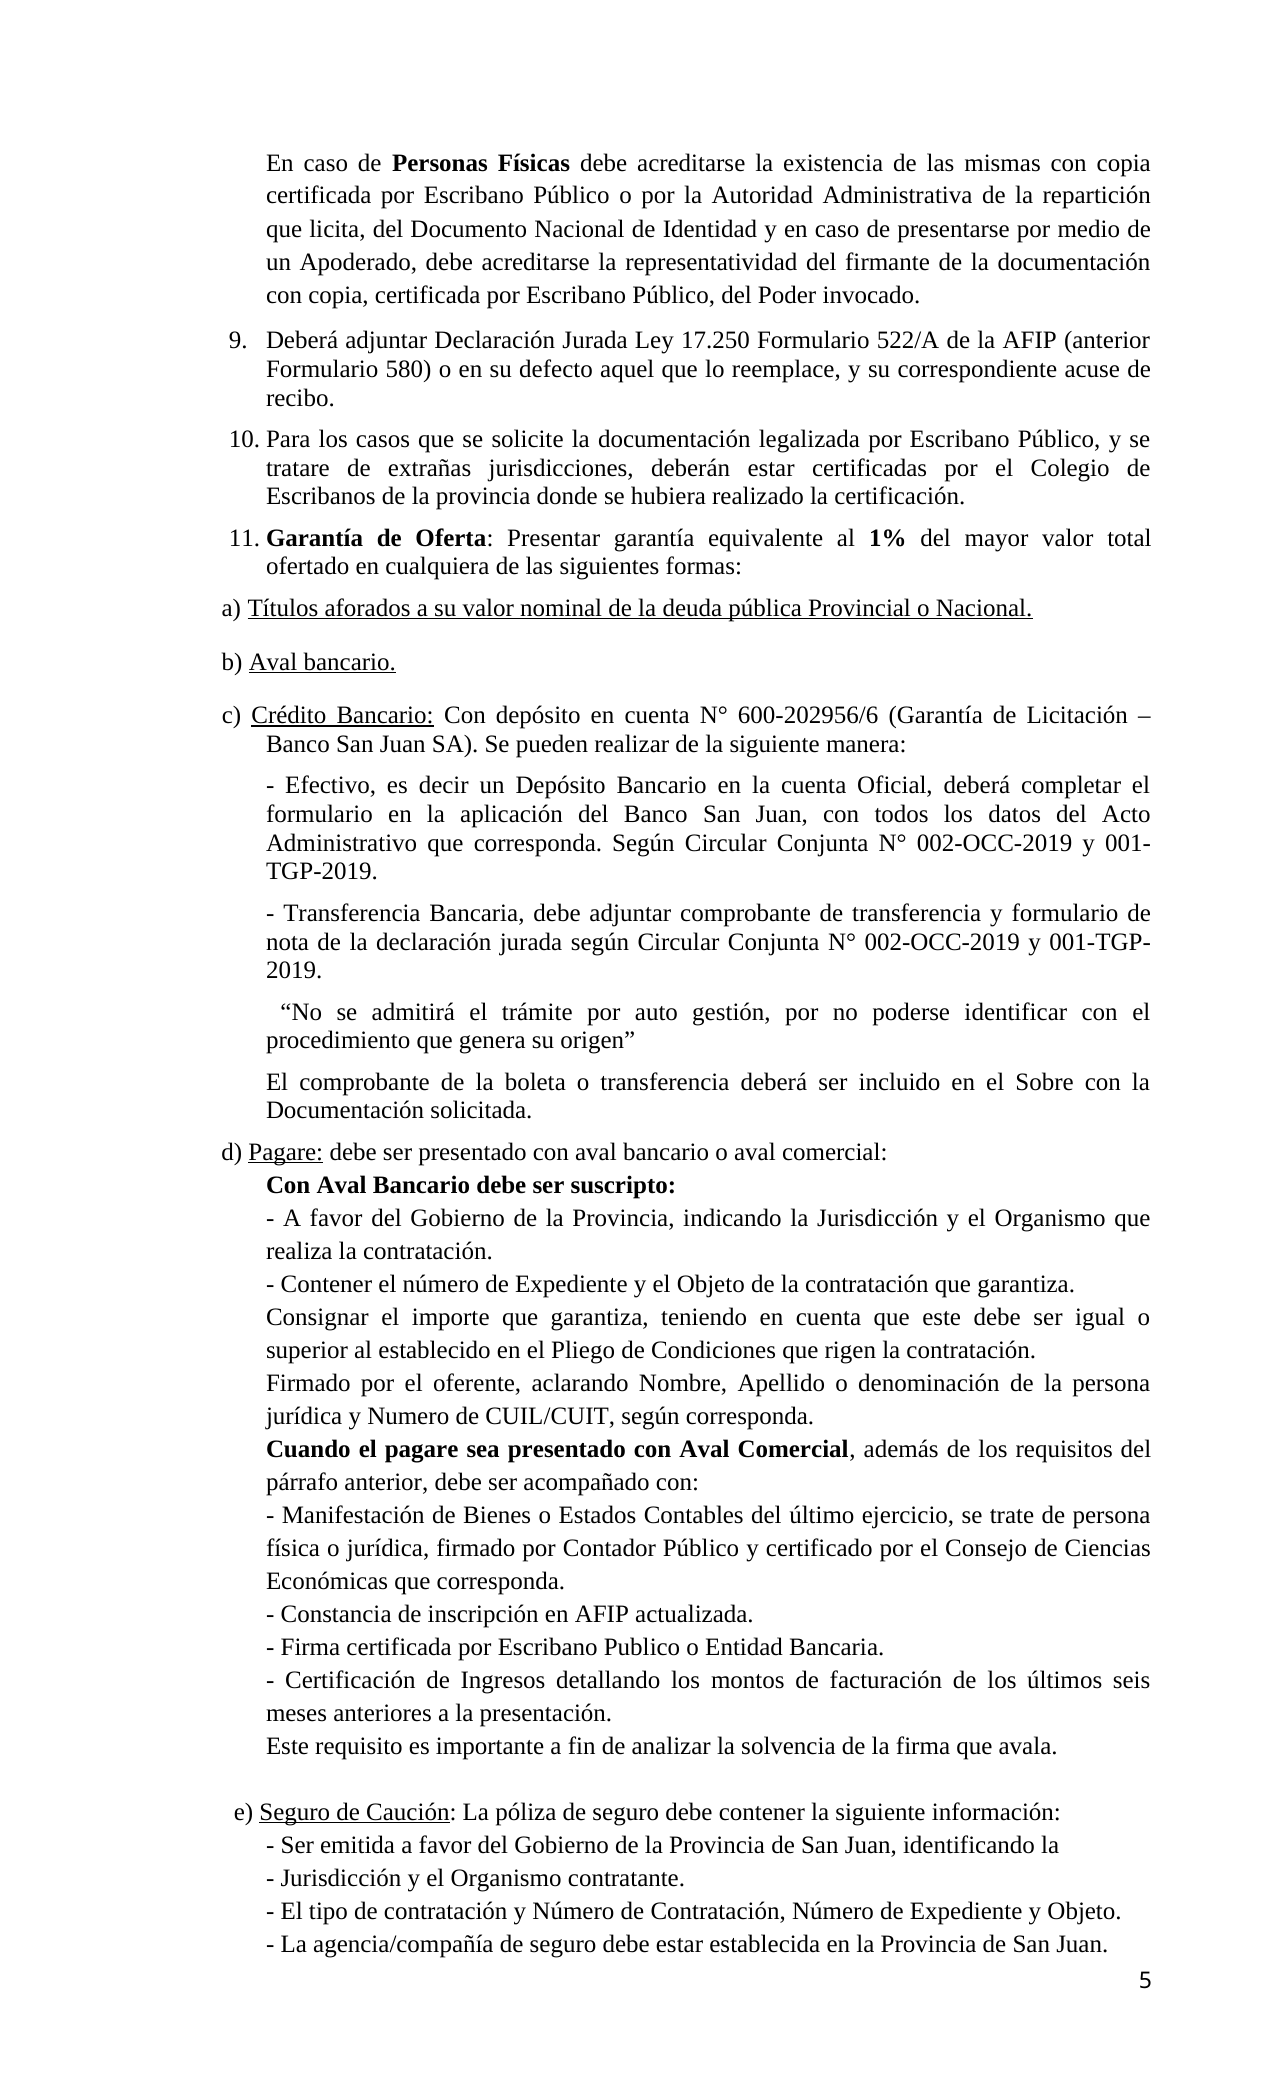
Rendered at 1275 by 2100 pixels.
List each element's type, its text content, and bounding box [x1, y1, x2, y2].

text c) Crédito Bancario: Con depósito en cuenta N° 600-202956/6 (Garantía de Licitación – Banco San Juan SA). Se pueden realizar de la siguiente manera: [222, 700, 1152, 758]
list Deberá adjuntar Declaración Jurada Ley 17.250 Formulario 522/A de la AFIP (anterior Formulario 580) o en su defecto aquel que lo reemplace, y su correspondiente acuse de recibo. [229, 325, 1152, 411]
text - Contener el número de Expediente y el Objeto de la contratación que garantiza. [266, 1269, 1152, 1297]
text - Manifestación de Bienes o Estados Contables del último ejercicio, se trate de persona física o jurídica, firmado por Contador Público y certificado por el Consejo de Ciencias Económicas que corresponda. [266, 1500, 1152, 1595]
text Este requisito es importante a fin de analizar la solvencia de la firma que avala. [266, 1731, 1152, 1760]
text El comprobante de la boleta o transferencia deberá ser incluido en el Sobre con la Documentación solicitada. [266, 1067, 1152, 1124]
text Cuando el pagare sea presentado con Aval Comercial, además de los requisitos del párrafo anterior, debe ser acompañado con: [266, 1434, 1152, 1496]
text - Transferencia Bancaria, debe adjuntar comprobante de transferencia y formulario de nota de la declaración jurada según Circular Conjunta N° 002-OCC-2019 y 001-TGP-2019. [266, 898, 1152, 984]
text Con Aval Bancario debe ser suscripto: [266, 1170, 1152, 1198]
text “No se admitirá el trámite por auto gestión, por no poderse identificar con el procedimiento que genera su origen” [266, 997, 1152, 1054]
text e) Seguro de Caución: La póliza de seguro debe contener la siguiente información: [177, 1797, 1152, 1826]
text En caso de Personas Físicas debe acreditarse la existencia de las mismas con copia certificada por Escribano Público o por la Autoridad Administrativa de la repartición que licita, del Documento Nacional de Identidad y en caso de presentarse por medio de un Apoderado, debe acreditarse la representatividad del firmante de la documentación con copia, certificada por Escribano Público, del Poder invocado. [266, 148, 1152, 308]
text b) Aval bancario. [221, 647, 1152, 675]
text - Efectivo, es decir un Depósito Bancario en la cuenta Oficial, deberá completar el formulario en la aplicación del Banco San Juan, con todos los datos del Acto Administrativo que corresponda. Según Circular Conjunta N° 002-OCC-2019 y 001-TGP-2019. [266, 770, 1152, 885]
text - Constancia de inscripción en AFIP actualizada. [266, 1599, 1152, 1628]
text - Ser emitida a favor del Gobierno de la Provincia de San Juan, identificando la [266, 1830, 1152, 1859]
text - Jurisdicción y el Organismo contratante. [266, 1863, 1152, 1892]
text Consignar el importe que garantiza, teniendo en cuenta que este debe ser igual o superior al establecido en el Pliego de Condiciones que rigen la contratación. [266, 1302, 1152, 1363]
text - Certificación de Ingresos detallando los montos de facturación de los últimos seis meses anteriores a la presentación. [266, 1665, 1152, 1727]
text a) Títulos aforados a su valor nominal de la deuda pública Provincial o Nacional. [221, 593, 1152, 621]
text Firmado por el oferente, aclarando Nombre, Apellido o denominación de la persona jurídica y Numero de CUIL/CUIT, según corresponda. [266, 1368, 1152, 1429]
text - Firma certificada por Escribano Publico o Entidad Bancaria. [266, 1632, 1152, 1661]
list Garantía de Oferta: Presentar garantía equivalente al 1% del mayor valor total ofertado en cualquiera de las siguientes formas: [229, 523, 1152, 580]
text - El tipo de contratación y Número de Contratación, Número de Expediente y Objeto. [266, 1896, 1152, 1925]
list Para los casos que se solicite la documentación legalizada por Escribano Público, y se tratare de extrañas jurisdicciones, deberán estar certificadas por el Colegio de Escribanos de la provincia donde se hubiera realizado la certificación. [229, 424, 1152, 510]
text d) Pagare: debe ser presentado con aval bancario o aval comercial: [177, 1137, 1152, 1165]
text - A favor del Gobierno de la Provincia, indicando la Jurisdicción y el Organismo que realiza la contratación. [266, 1203, 1152, 1264]
text - La agencia/compañía de seguro debe estar establecida en la Provincia de San Juan. [266, 1929, 1152, 1958]
